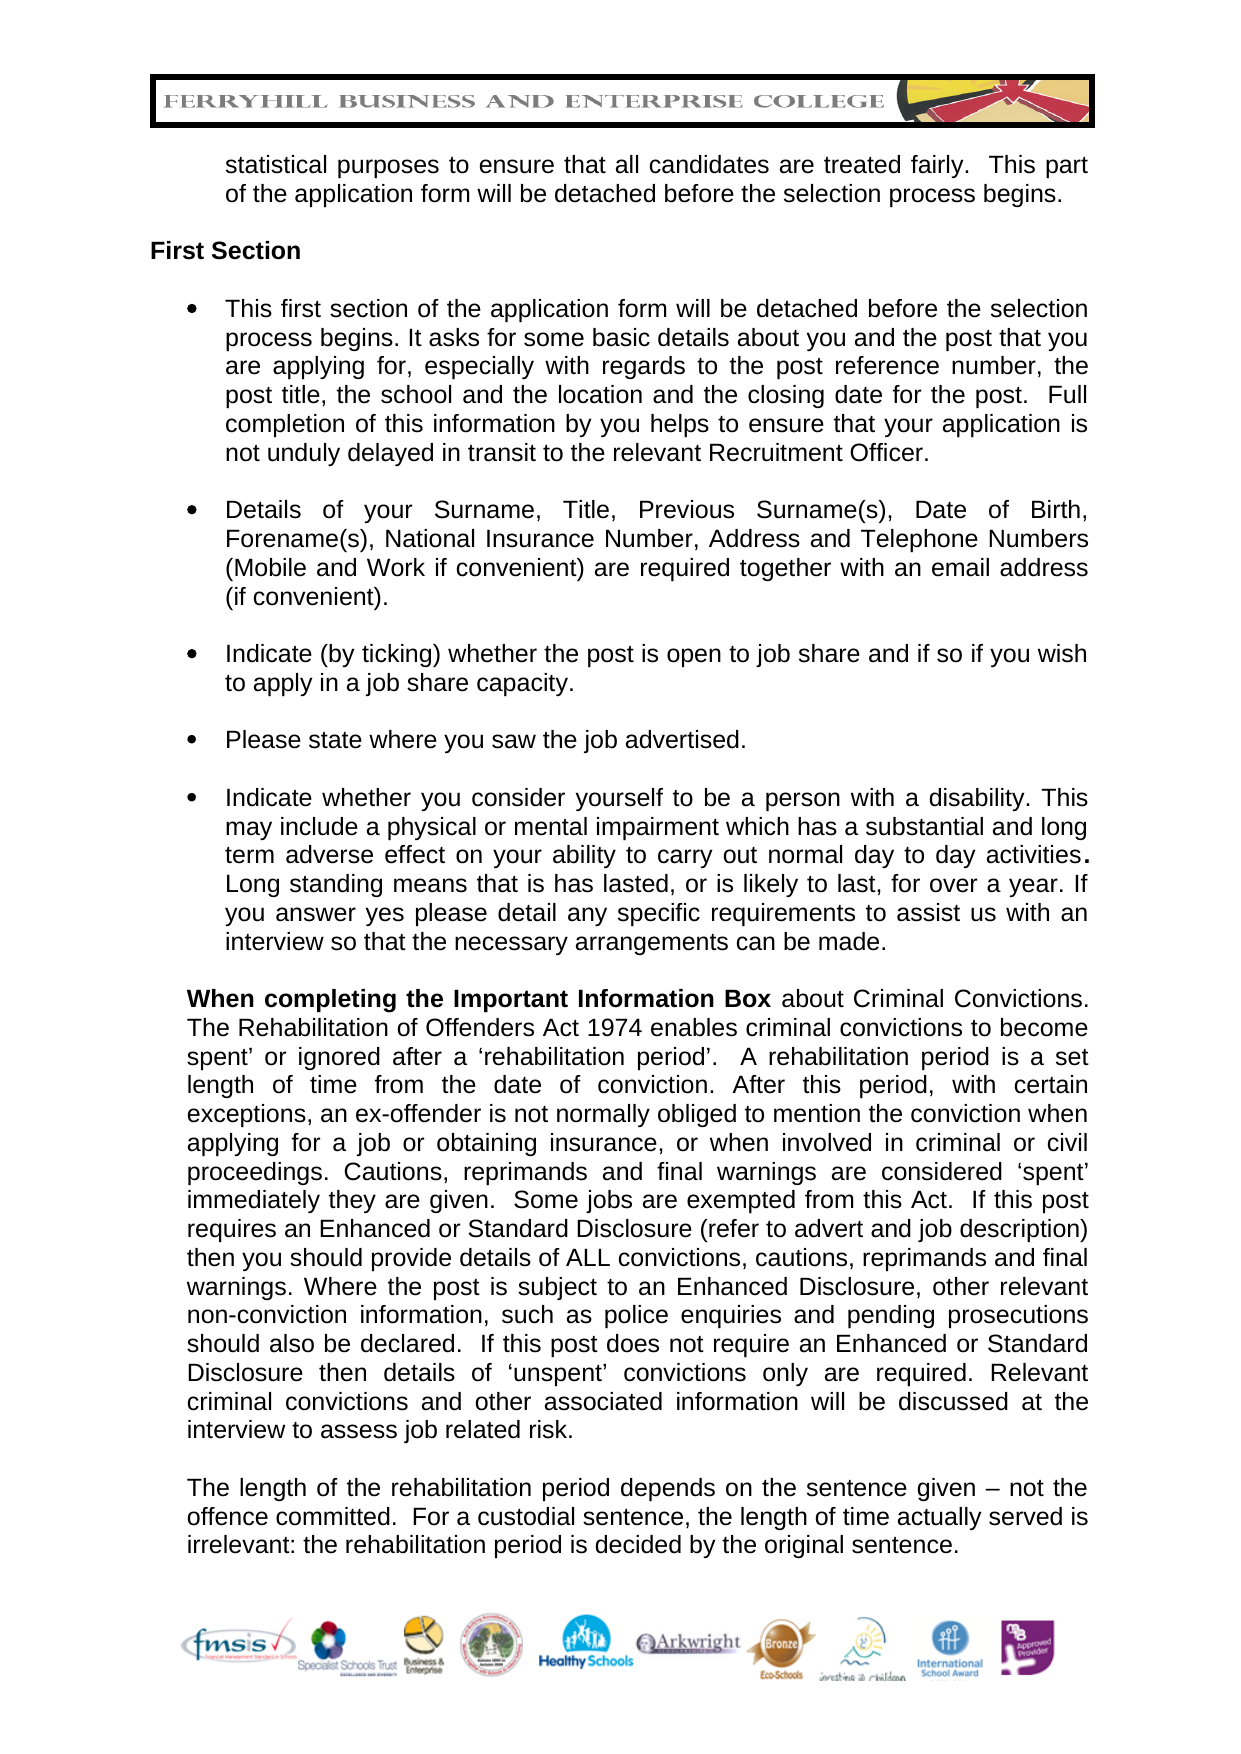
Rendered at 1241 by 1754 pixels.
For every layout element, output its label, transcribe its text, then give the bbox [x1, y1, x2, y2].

list Indicate (by ticking) whether the post is open to job share and if so if you wish to apply in a job share capacity. [187, 639, 1090, 697]
list This first section of the application form will be detached before the selection process begins. It asks for some basic details about you and the post that you are applying for, especially with regards to the post reference number, the post title, the school and the location and the closing date for the post. Full completion of this information by you helps to ensure that your application is not unduly delayed in transit to the relevant Recruitment Officer. [187, 294, 1090, 466]
list Please state where you saw the job advertised. [187, 725, 1090, 754]
picture [156, 80, 1089, 122]
list Details of your Surname, Title, Previous Surname(s), Date of Birth, Forename(s), National Insurance Number, Address and Telephone Numbers (Mobile and Work if convenient) are required together with an email address (if convenient). [187, 495, 1090, 610]
text First Section [150, 236, 1090, 265]
list Indicate whether you consider yourself to be a person with a disability. This may include a physical or mental impairment which has a substantial and long term adverse effect on your ability to carry out normal day to day activities. Long standing means that is has lasted, or is likely to last, for over a year. If you answer yes please detail any specific requirements to assist us with an interview so that the necessary arrangements can be made. [187, 783, 1090, 956]
list The length of the rehabilitation period depends on the sentence given – not the offence committed. For a custodial sentence, the length of time actually served is irrelevant: the rehabilitation period is decided by the original sentence. [187, 1473, 1090, 1559]
list When completing the Important Information Box about Criminal Convictions. The Rehabilitation of Offenders Act 1974 enables criminal convictions to become spent’ or ignored after a ‘rehabilitation period’. A rehabilitation period is a set length of time from the date of conviction. After this period, with certain exceptions, an ex-offender is not normally obliged to mention the conviction when applying for a job or obtaining insurance, or when involved in criminal or civil proceedings. Cautions, reprimands and final warnings are considered ‘spent’ immediately they are given. Some jobs are exempted from this Act. If this post requires an Enhanced or Standard Disclosure (refer to advert and job description) then you should provide details of ALL convictions, cautions, reprimands and final warnings. Where the post is subject to an Enhanced Disclosure, other relevant non-conviction information, such as police enquiries and pending prosecutions should also be declared. If this post does not require an Enhanced or Standard Disclosure then details of ‘unspent’ convictions only are required. Relevant criminal convictions and other associated information will be discussed at the interview to assess job related risk. [187, 984, 1090, 1444]
picture [150, 1611, 1091, 1681]
